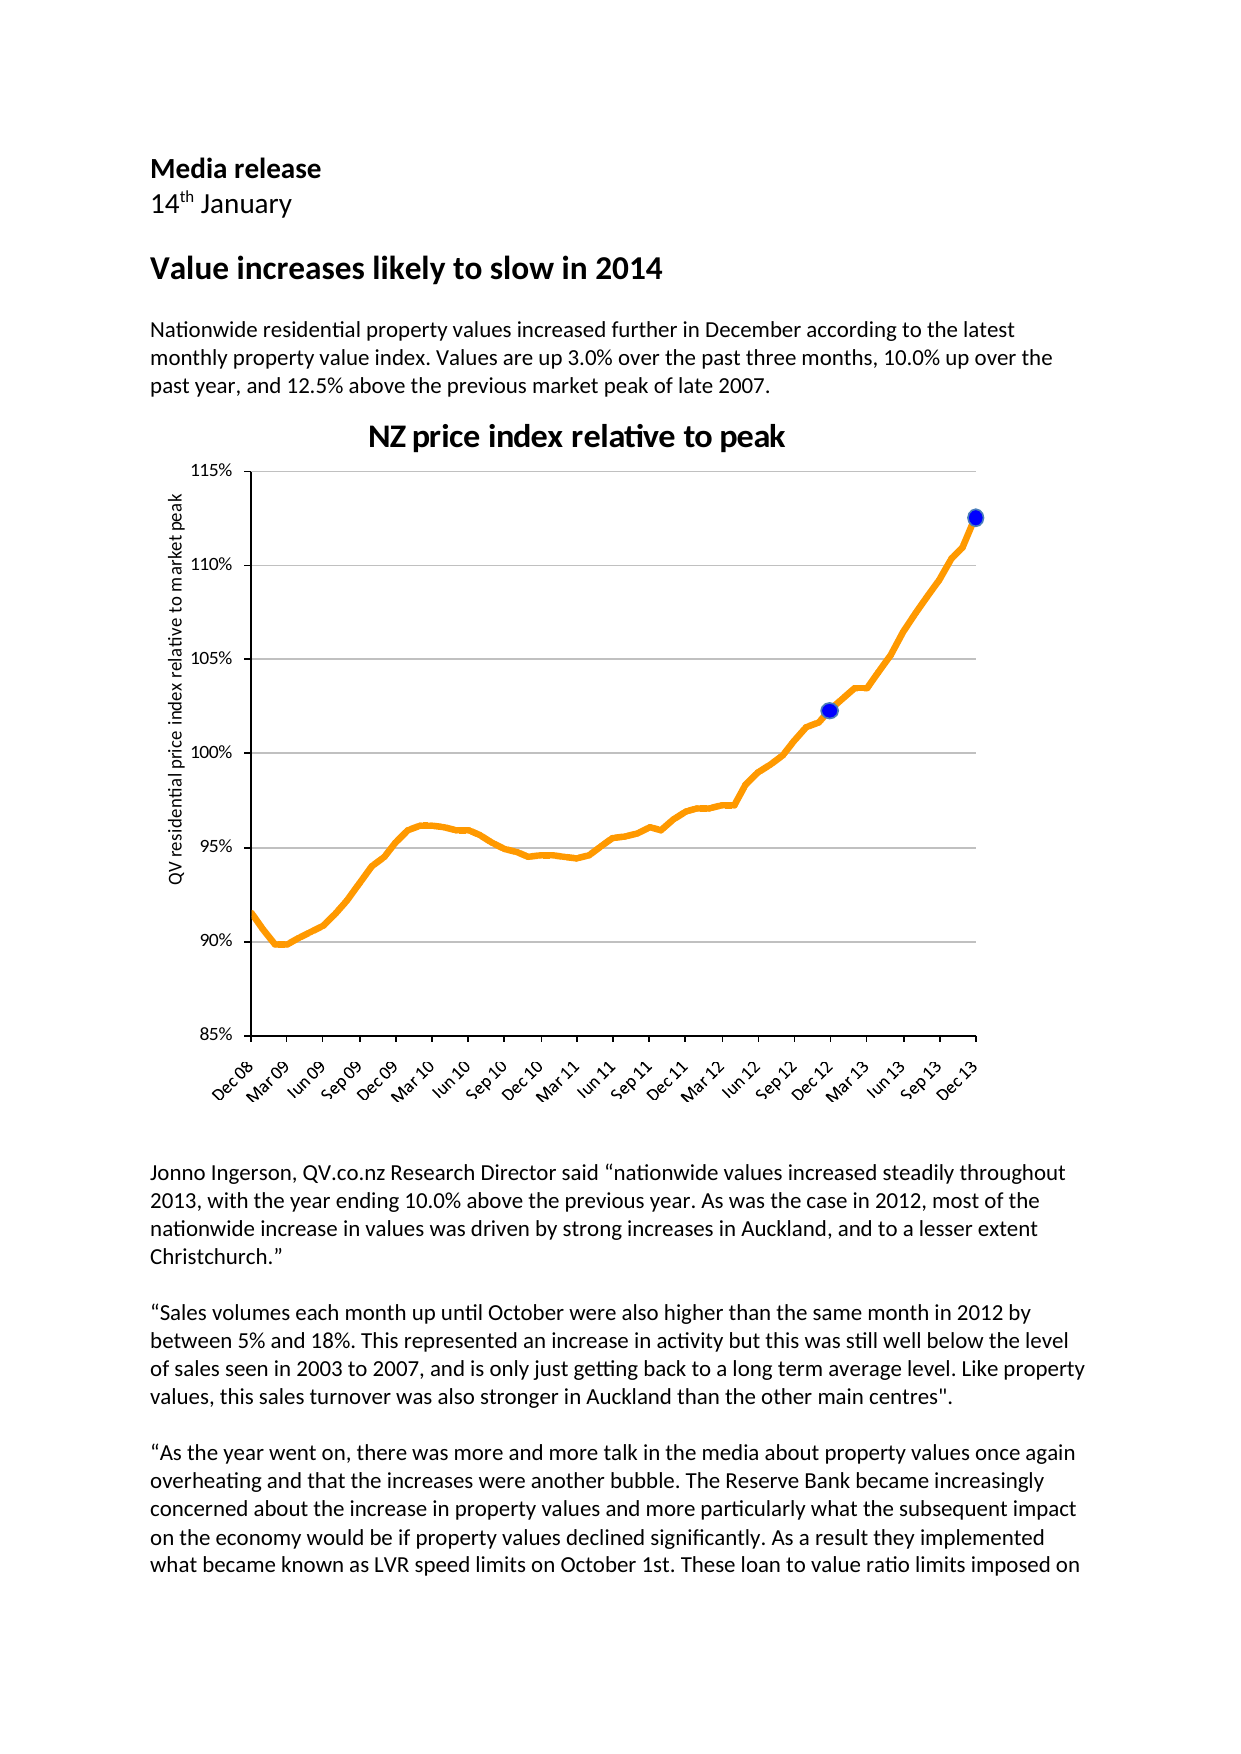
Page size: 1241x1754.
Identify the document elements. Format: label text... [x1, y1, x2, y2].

text Nationwide residential property values increased further in December according to the latest monthly property value index. Values are up 3.0% over the past three months, 10.0% up over the past year, and 12.5% above the previous market peak of late 2007. [150, 315, 1090, 399]
subtitle Media release [150, 150, 1090, 186]
text Jonno Ingerson, QV.co.nz Research Director said “nationwide values increased steadily throughout 2013, with the year ending 10.0% above the previous year. As was the case in 2012, most of the nationwide increase in values was driven by strong increases in Auckland, and to a lesser extent Christchurch.” [150, 1158, 1090, 1270]
text “Sales volumes each month up until October were also higher than the same month in 2012 by between 5% and 18%. This represented an increase in activity but this was still well below the level of sales seen in 2003 to 2007, and is only just getting back to a long term average level. Like property values, this sales turnover was also stronger in Auckland than the other main centres". [150, 1298, 1090, 1411]
text Value increases likely to slow in 2014 [150, 247, 1090, 288]
text 14th January [150, 186, 1090, 221]
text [150, 1438, 1090, 1579]
